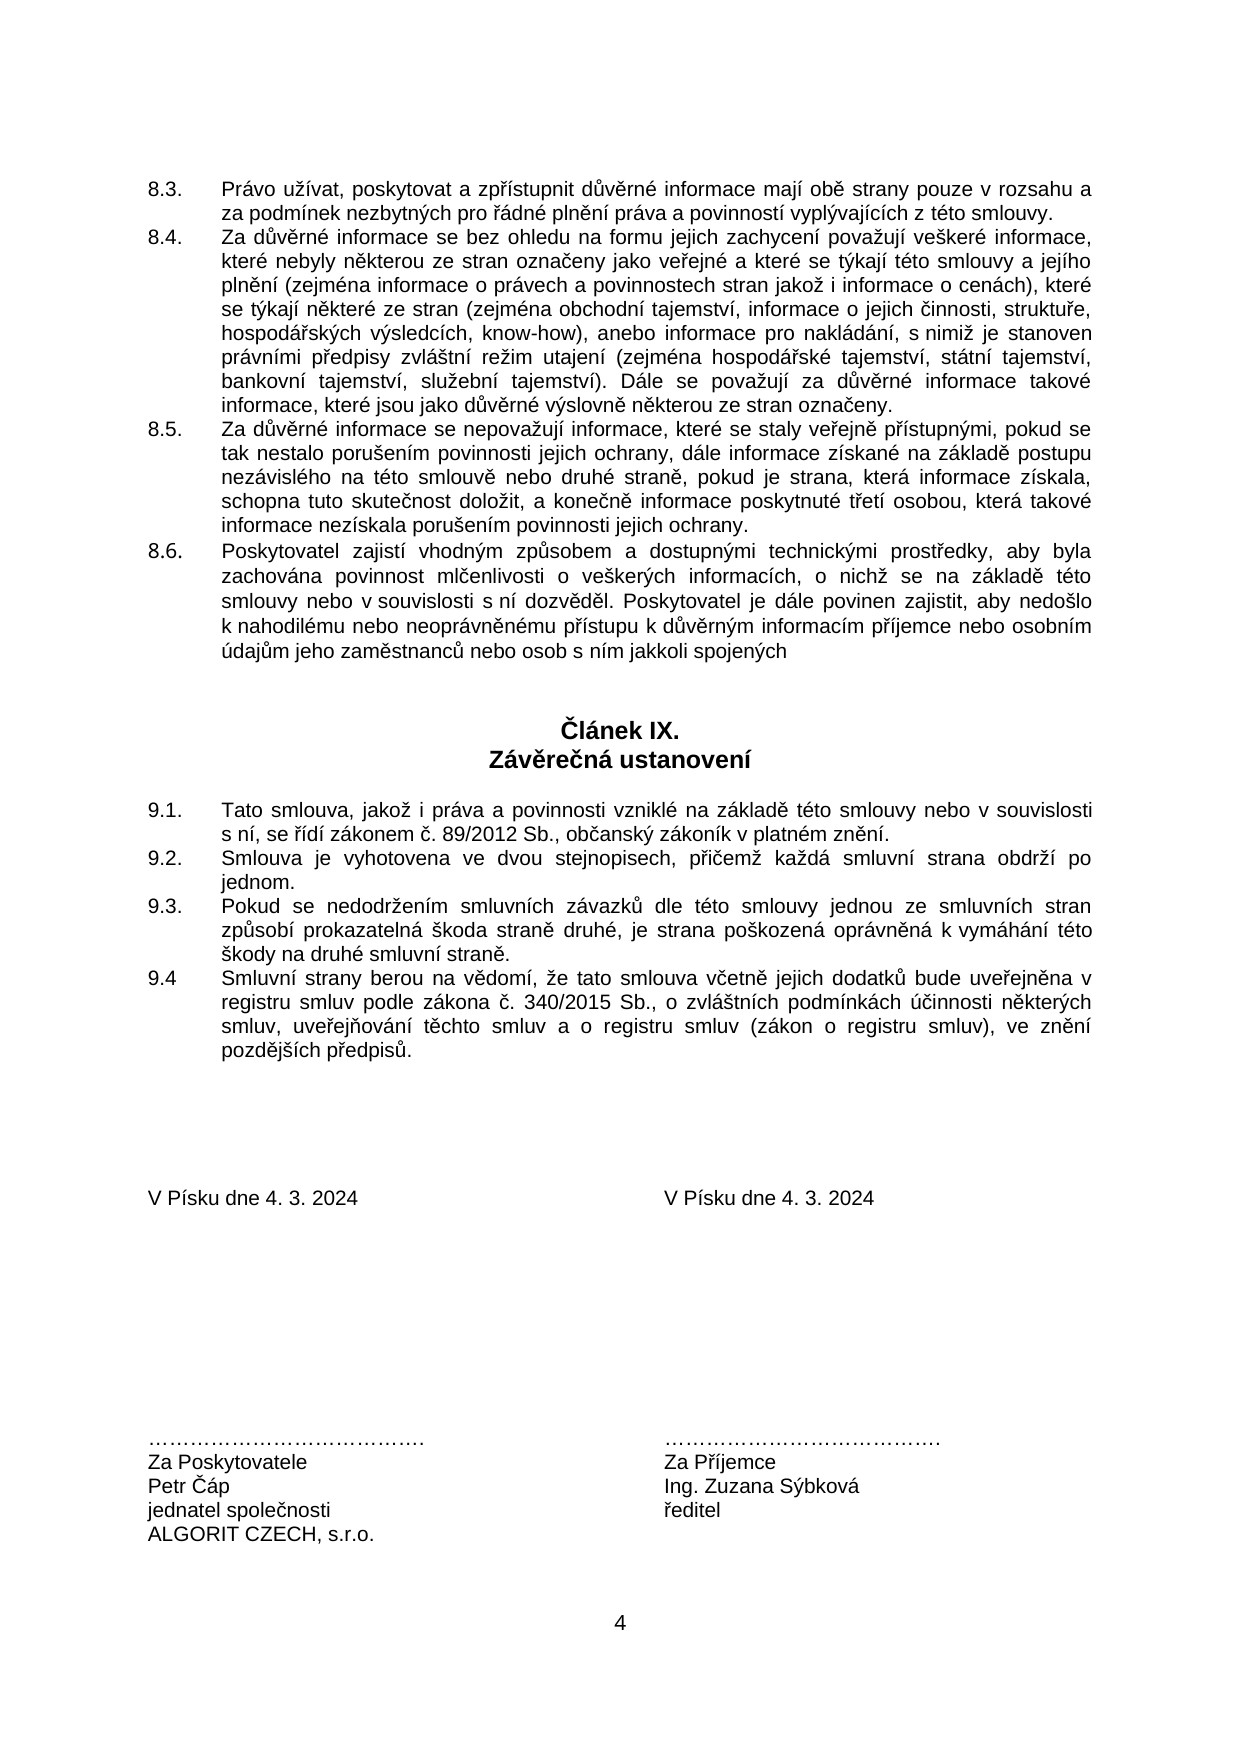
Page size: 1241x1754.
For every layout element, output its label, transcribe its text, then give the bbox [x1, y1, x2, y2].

subtitle Závěrečná ustanovení [148, 745, 1092, 774]
text jednatel společnosti ředitel [148, 1497, 1092, 1521]
text Za Poskytovatele Za Příjemce [148, 1449, 1092, 1473]
list 8.3. Právo užívat, poskytovat a zpřístupnit důvěrné informace mají obě strany pouze v rozsahu a za podmínek nezbytných pro řádné plnění práva a povinností vyplývajících z této smlouvy. [148, 177, 1092, 225]
list 9.2. Smlouva je vyhotovena ve dvou stejnopisech, přičemž každá smluvní strana obdrží po jednom. [148, 846, 1092, 894]
list 9.3. Pokud se nedodržením smluvních závazků dle této smlouvy jednou ze smluvních stran způsobí prokazatelná škoda straně druhé, je strana poškozená oprávněná k vymáhání této škody na druhé smluvní straně. [148, 894, 1092, 966]
list 8.4. Za důvěrné informace se bez ohledu na formu jejich zachycení považují veškeré informace, které nebyly některou ze stran označeny jako veřejné a které se týkají této smlouvy a jejího plnění (zejména informace o právech a povinnostech stran jakož i informace o cenách), které se týkají některé ze stran (zejména obchodní tajemství, informace o jejich činnosti, struktuře, hospodářských výsledcích, know-how), anebo informace pro nakládání, s nimiž je stanoven právními předpisy zvláštní režim utajení (zejména hospodářské tajemství, státní tajemství, bankovní tajemství, služební tajemství). Dále se považují za důvěrné informace takové informace, které jsou jako důvěrné výslovně některou ze stran označeny. [148, 225, 1092, 417]
subtitle Článek IX. [148, 716, 1092, 745]
text Petr Čáp Ing. Zuzana Sýbková [148, 1473, 1092, 1497]
text V Písku dne 4. 3. 2024 V Písku dne 4. 3. 2024 [148, 1186, 1092, 1210]
list 9.1. Tato smlouva, jakož i práva a povinnosti vzniklé na základě této smlouvy nebo v souvislosti s ní, se řídí zákonem č. 89/2012 Sb., občanský zákoník v platném znění. [148, 798, 1092, 846]
list 9.4 Smluvní strany berou na vědomí, že tato smlouva včetně jejich dodatků bude uveřejněna v registru smluv podle zákona č. 340/2015 Sb., o zvláštních podmínkách účinnosti některých smluv, uveřejňování těchto smluv a o registru smluv (zákon o registru smluv), ve znění pozdějších předpisů. [148, 966, 1092, 1061]
text …………………………………. …………………………………. [148, 1426, 1092, 1449]
list 8.5. Za důvěrné informace se nepovažují informace, které se staly veřejně přístupnými, pokud se tak nestalo porušením povinnosti jejich ochrany, dále informace získané na základě postupu nezávislého na této smlouvě nebo druhé straně, pokud je strana, která informace získala, schopna tuto skutečnost doložit, a konečně informace poskytnuté třetí osobou, která takové informace nezískala porušením povinnosti jejich ochrany. [148, 417, 1092, 537]
text 8.6. Poskytovatel zajistí vhodným způsobem a dostupnými technickými prostředky, aby byla zachována povinnost mlčenlivosti o veškerých informacích, o nichž se na základě této smlouvy nebo v souvislosti s ní dozvěděl. Poskytovatel je dále povinen zajistit, aby nedošlo k nahodilému nebo neoprávněnému přístupu k důvěrným informacím příjemce nebo osobním údajům jeho zaměstnanců nebo osob s ním jakkoli spojených [148, 539, 1092, 664]
text ALGORIT CZECH, s.r.o. [148, 1521, 1092, 1545]
